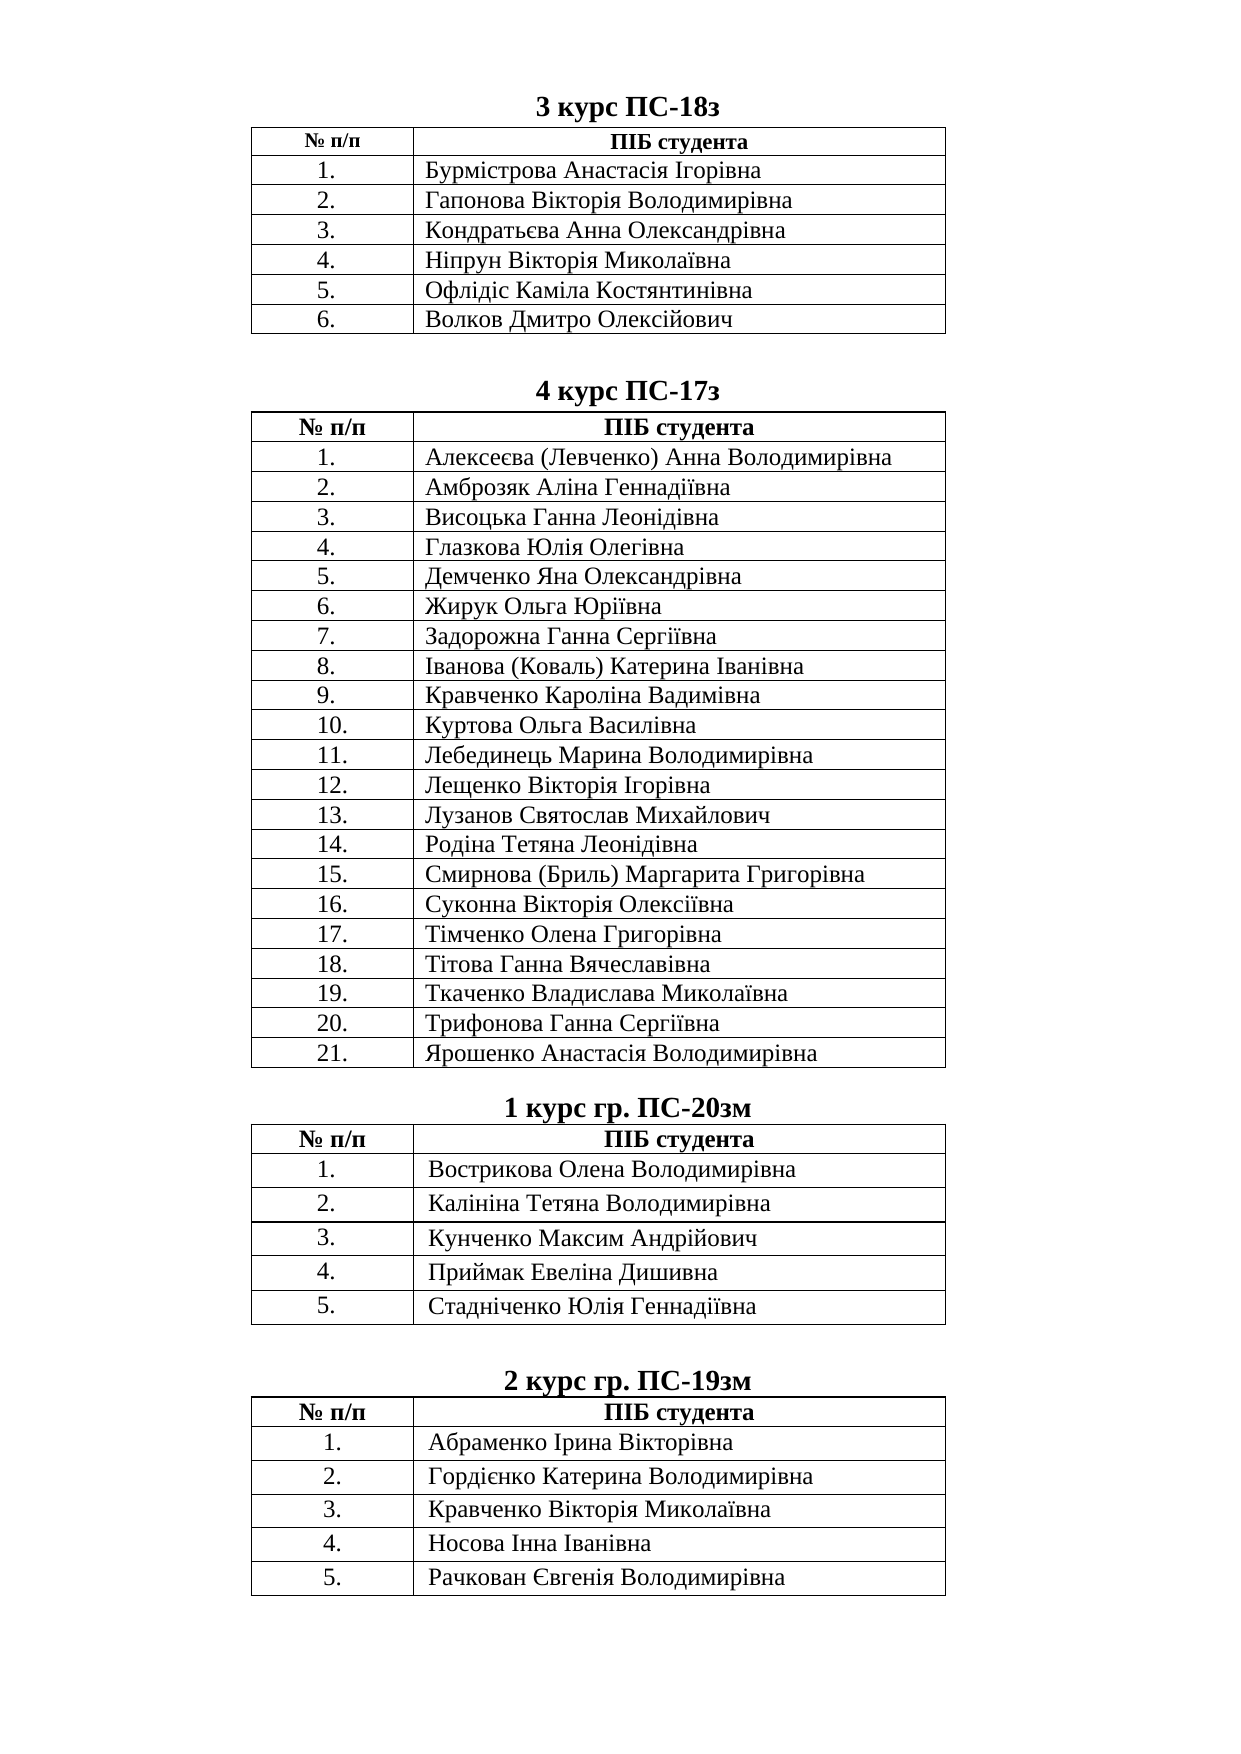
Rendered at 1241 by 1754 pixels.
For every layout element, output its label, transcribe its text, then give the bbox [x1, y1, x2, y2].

table_cell [252, 1154, 413, 1187]
table_cell Бурмістрова Анастасія Ігорівна [414, 156, 945, 184]
table_header № п/п [252, 1398, 413, 1426]
table_cell [252, 185, 413, 214]
table_cell Смирнова (Бриль) Маргарита Григорівна [414, 859, 945, 888]
table_cell Калініна Тетяна Володимирівна [414, 1188, 945, 1221]
table_cell Кравченко Кароліна Вадимівна [414, 681, 945, 709]
table_cell Кунченко Максим Андрійович [414, 1223, 945, 1255]
table_cell Вострикова Олена Володимирівна [414, 1154, 945, 1187]
table_cell Суконна Вікторія Олексіївна [414, 889, 945, 918]
table_cell [252, 1256, 413, 1289]
table_cell Гапонова Вікторія Володимирівна [414, 185, 945, 214]
table_cell Лузанов Святослав Михайлович [414, 800, 945, 828]
table_cell 1. [252, 1427, 413, 1460]
table_cell [252, 830, 413, 858]
table_cell [252, 1188, 413, 1221]
table_header ПІБ студента [414, 413, 945, 441]
table_header ПІБ студента [414, 1398, 945, 1426]
table_cell Глазкова Юлія Олегівна [414, 532, 945, 560]
table_cell Іванова (Коваль) Катерина Іванівна [414, 651, 945, 679]
table_cell [252, 305, 413, 333]
table_cell [252, 859, 413, 888]
table_cell [252, 472, 413, 501]
table_cell Задорожна Ганна Сергіївна [414, 621, 945, 650]
table_cell [252, 979, 413, 1007]
table_cell [252, 651, 413, 679]
table_cell [252, 949, 413, 977]
table_cell [252, 561, 413, 590]
table_cell Амброзяк Аліна Геннадіївна [414, 472, 945, 501]
table_header № п/п [252, 128, 413, 154]
table_header № п/п [252, 1125, 413, 1153]
table_cell Тімченко Олена Григорівна [414, 919, 945, 948]
table_cell [252, 591, 413, 620]
text 2 курс гр. ПС-19зм [103, 1363, 1152, 1396]
table_cell Лещенко Вікторія Ігорівна [414, 770, 945, 799]
table_cell [252, 532, 413, 560]
table_cell [252, 1291, 413, 1323]
table_cell [252, 800, 413, 828]
table_cell [252, 770, 413, 799]
table_cell [252, 1038, 413, 1067]
table_cell Носова Інна Іванівна [414, 1528, 945, 1561]
table_cell [252, 1223, 413, 1255]
list 3 курс ПС-18з [103, 89, 1152, 122]
table_cell [252, 156, 413, 184]
table_cell [252, 710, 413, 739]
table_header ПІБ студента [414, 128, 945, 154]
table_cell Ніпрун Вікторія Миколаївна [414, 245, 945, 274]
table_cell [252, 275, 413, 303]
table_cell Кондратьєва Анна Олександрівна [414, 215, 945, 244]
table_header № п/п [252, 413, 413, 441]
table_cell [252, 681, 413, 709]
table_cell [252, 889, 413, 918]
table_cell Жирук Ольга Юріївна [414, 591, 945, 620]
table_cell Алексеєва (Левченко) Анна Володимирівна [414, 442, 945, 471]
table_cell [252, 442, 413, 471]
table_cell [252, 245, 413, 274]
table_cell Офлідіс Каміла Костянтинівна [414, 275, 945, 303]
table_cell Куртова Ольга Василівна [414, 710, 945, 739]
table_cell Тітова Ганна Вячеславівна [414, 949, 945, 977]
table_cell Ткаченко Владислава Миколаївна [414, 979, 945, 1007]
table_cell Абраменко Ірина Вікторівна [414, 1427, 945, 1460]
list 4 курс ПС-17з [103, 373, 1152, 406]
table_cell 4. [252, 1528, 413, 1561]
table_cell Кравченко Вікторія Миколаївна [414, 1495, 945, 1527]
table_cell Приймак Евеліна Дишивна [414, 1256, 945, 1289]
table_cell Ярошенко Анастасія Володимирівна [414, 1038, 945, 1067]
table_cell Трифонова Ганна Сергіївна [414, 1008, 945, 1037]
table_cell Волков Дмитро Олексійович [414, 305, 945, 333]
table_cell Демченко Яна Олександрівна [414, 561, 945, 590]
table_cell [252, 215, 413, 244]
table_cell Висоцька Ганна Леонідівна [414, 502, 945, 531]
text 1 курс гр. ПС-20зм [103, 1090, 1152, 1123]
table_cell Гордієнко Катерина Володимирівна [414, 1461, 945, 1493]
table_cell [252, 919, 413, 948]
table_cell 2. [252, 1461, 413, 1493]
table_cell 5. [252, 1562, 413, 1594]
table_cell [252, 1008, 413, 1037]
table_cell Лебединець Марина Володимирівна [414, 740, 945, 769]
table_cell [252, 621, 413, 650]
table_cell Рачкован Євгенія Володимирівна [414, 1562, 945, 1594]
table_cell Стадніченко Юлія Геннадіївна [414, 1291, 945, 1323]
table_cell 3. [252, 1495, 413, 1527]
table_header ПІБ студента [414, 1125, 945, 1153]
table_cell Родіна Тетяна Леонідівна [414, 830, 945, 858]
table_cell [252, 740, 413, 769]
table_cell [252, 502, 413, 531]
